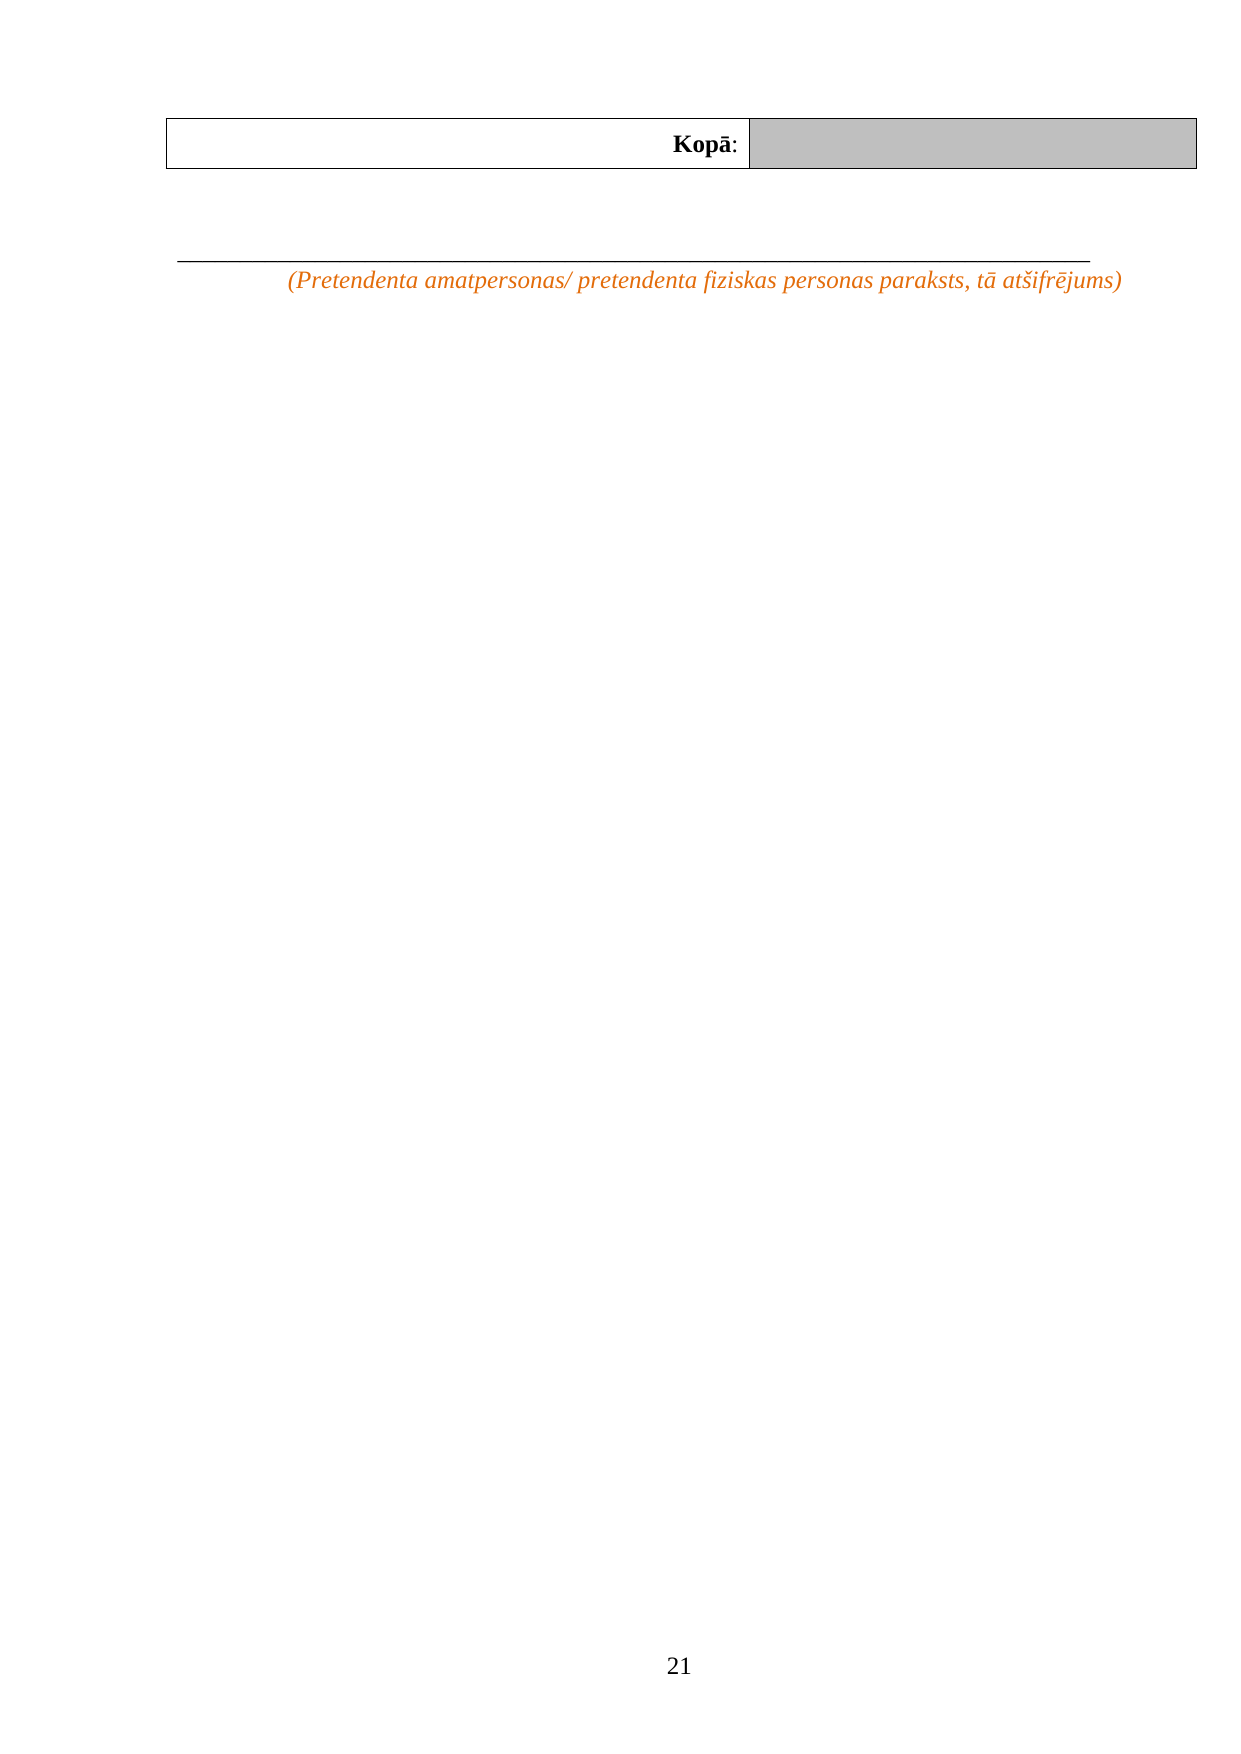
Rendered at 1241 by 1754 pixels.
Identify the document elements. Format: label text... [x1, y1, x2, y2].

text (Pretendenta amatpersonas/ pretendenta fiziskas personas paraksts, tā atšifrējums) [177, 265, 1122, 294]
table_cell [750, 119, 1196, 168]
text _________________________________________________________________________ [177, 236, 1122, 265]
table_cell Kopā: [167, 119, 749, 168]
